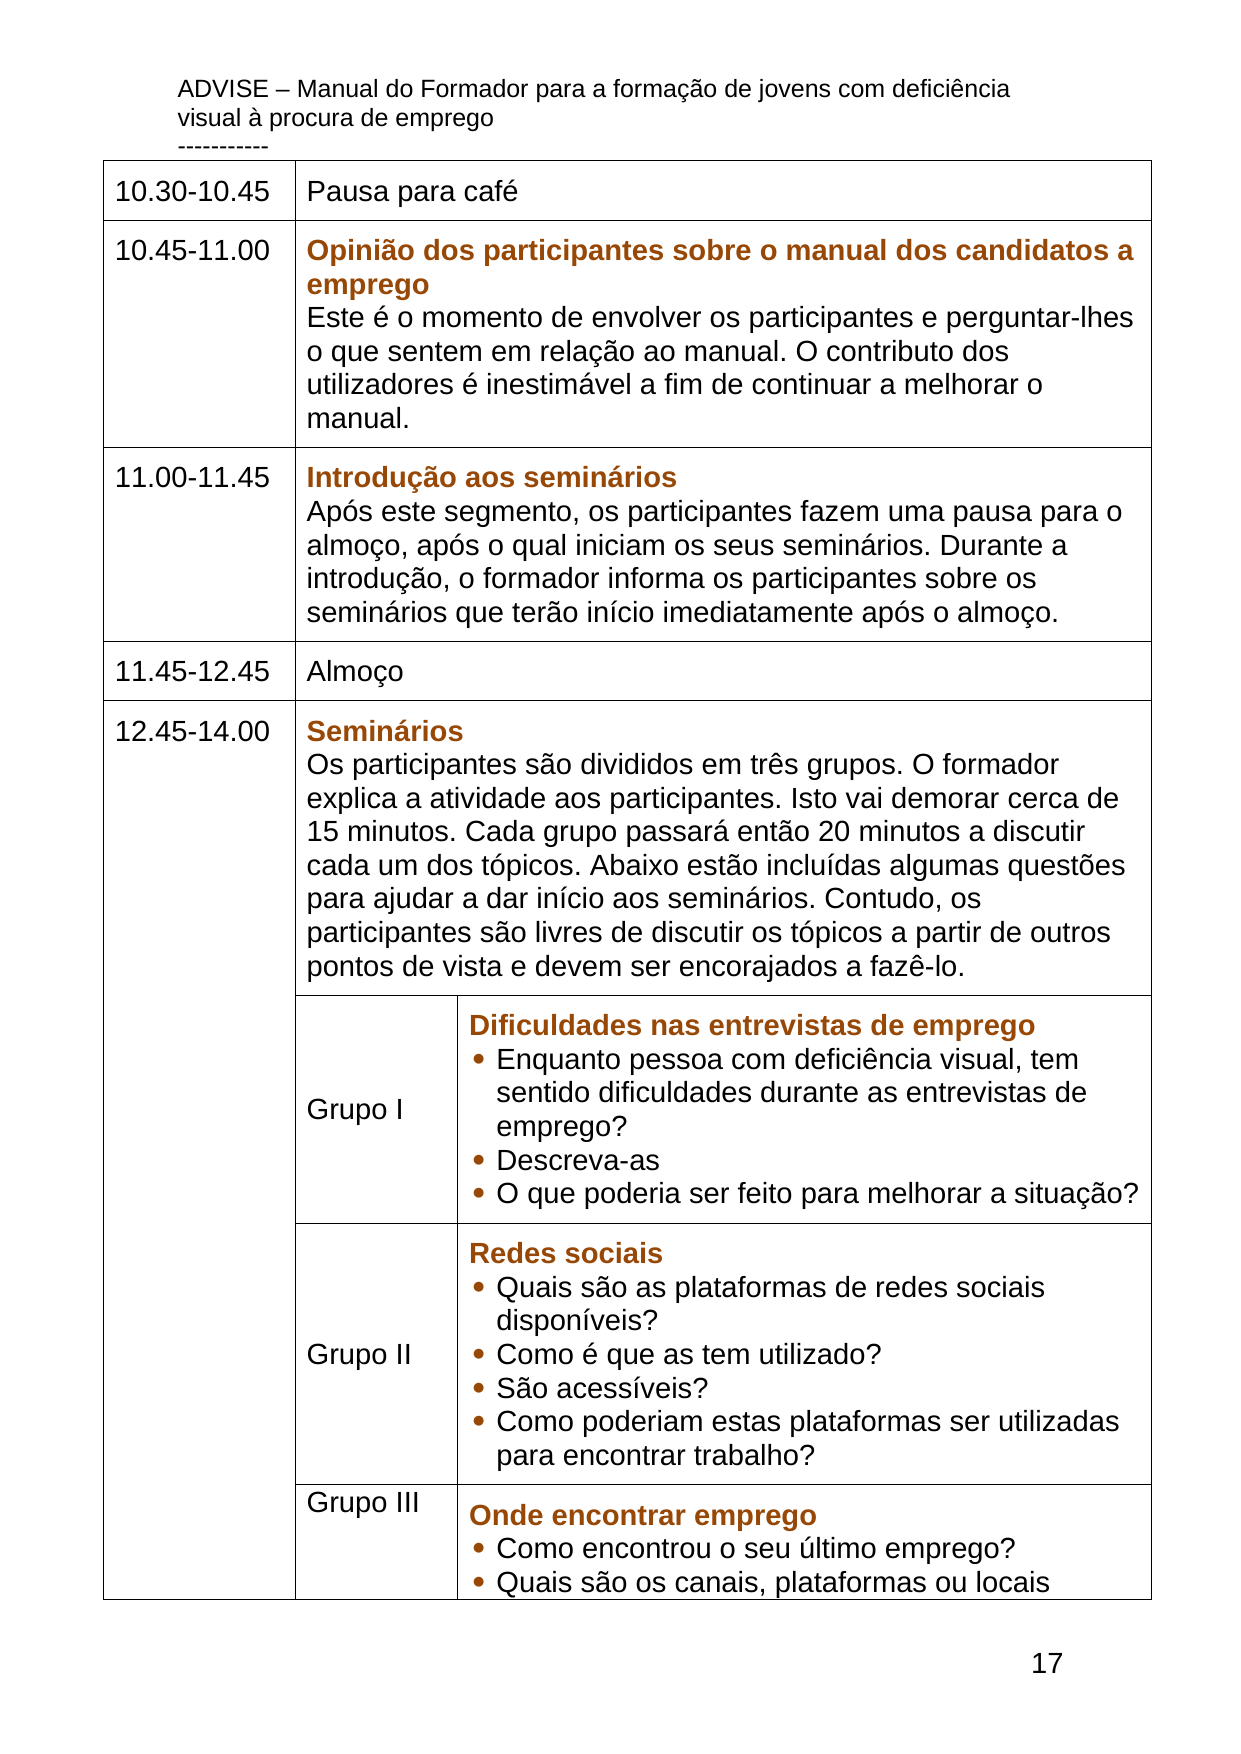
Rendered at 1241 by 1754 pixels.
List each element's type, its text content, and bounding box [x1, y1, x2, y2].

table_cell 11.00-11.45 [104, 448, 295, 641]
table_cell Dificuldades nas entrevistas de emprego Enquanto pessoa com deficiência visual, tem sentido dificuldades durante as entrevistas de emprego? Descreva-as O que poderia ser feito para melhorar a situação? [458, 996, 1151, 1223]
table_cell 10.45-11.00 [104, 221, 295, 447]
table_cell Introdução aos seminários Após este segmento, os participantes fazem uma pausa para o almoço, após o qual iniciam os seus seminários. Durante a introdução, o formador informa os participantes sobre os seminários que terão início imediatamente após o almoço. [296, 448, 1151, 641]
table_cell Grupo III [296, 1485, 457, 1599]
table_cell 12.45-14.00 [104, 701, 295, 1599]
table_cell 11.45-12.45 [104, 642, 295, 700]
table_cell 10.30-10.45 [104, 161, 295, 220]
table_cell Almoço [296, 642, 1151, 700]
table_cell Pausa para café [296, 161, 1151, 220]
table_cell Seminários Os participantes são divididos em três grupos. O formador explica a atividade aos participantes. Isto vai demorar cerca de 15 minutos. Cada grupo passará então 20 minutos a discutir cada um dos tópicos. Abaixo estão incluídas algumas questões para ajudar a dar início aos seminários. Contudo, os participantes são livres de discutir os tópicos a partir de outros pontos de vista e devem ser encorajados a fazê-lo. [296, 701, 1151, 995]
table_cell Redes sociais Quais são as plataformas de redes sociais disponíveis? Como é que as tem utilizado? São acessíveis? Como poderiam estas plataformas ser utilizadas para encontrar trabalho? [458, 1224, 1151, 1484]
table_cell Grupo II [296, 1224, 457, 1484]
table_cell Grupo I [296, 996, 457, 1223]
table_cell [458, 1485, 1151, 1599]
table_cell Opinião dos participantes sobre o manual dos candidatos a emprego Este é o momento de envolver os participantes e perguntar-lhes o que sentem em relação ao manual. O contributo dos utilizadores é inestimável a fim de continuar a melhorar o manual. [296, 221, 1151, 447]
